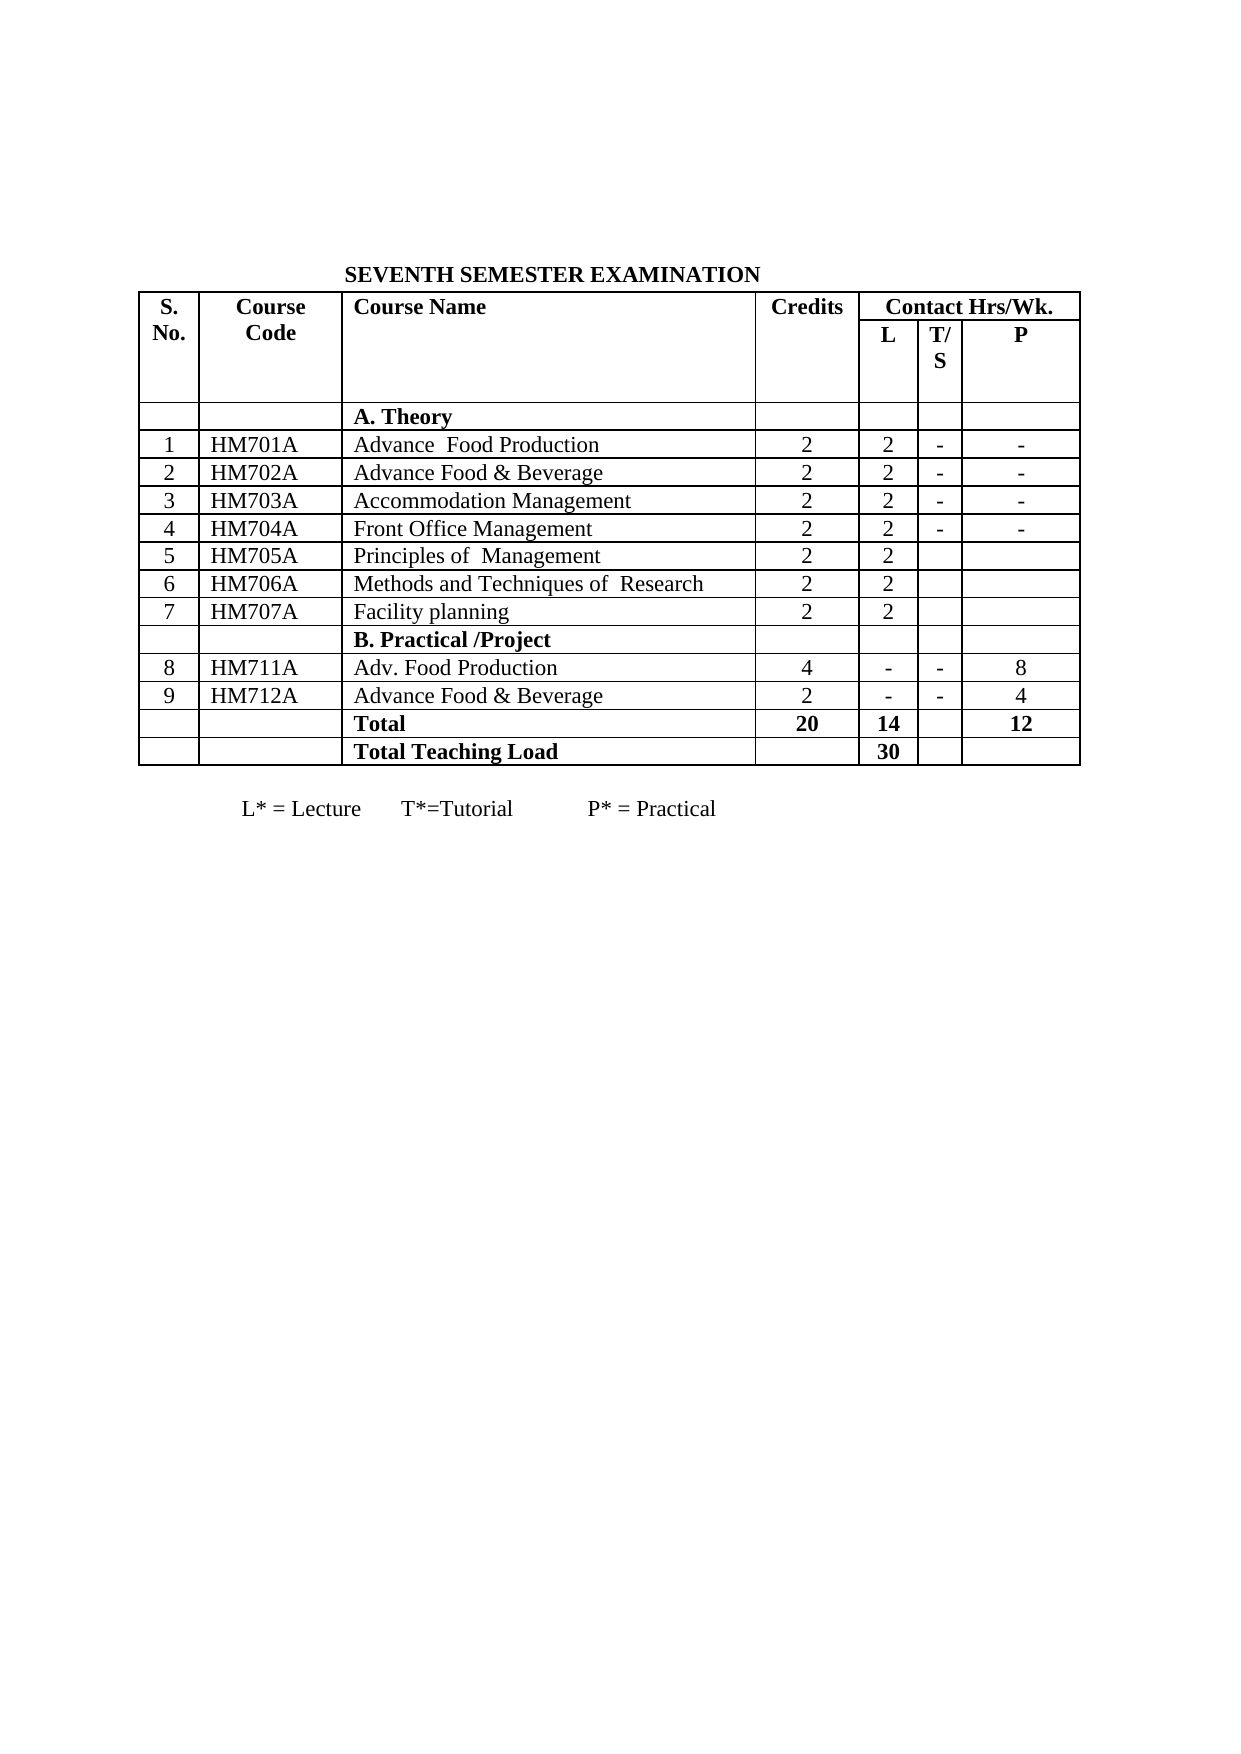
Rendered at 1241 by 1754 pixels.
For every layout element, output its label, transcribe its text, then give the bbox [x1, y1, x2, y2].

table_cell [919, 626, 961, 653]
table_cell A. Theory [343, 403, 755, 429]
table_cell Advance Food & Beverage [343, 459, 755, 485]
table_cell [963, 403, 1079, 429]
table_cell HM702A [200, 459, 341, 485]
table_header Course Name [343, 293, 755, 401]
table_cell Accommodation Management [343, 487, 755, 513]
table_header Course Code [200, 293, 341, 401]
table_cell 2 [756, 571, 858, 597]
table_cell B. Practical /Project [343, 626, 755, 653]
table_cell HM704A [200, 515, 341, 541]
table_cell [963, 571, 1079, 597]
table_cell 6 [140, 571, 198, 597]
table_cell 20 [756, 710, 858, 736]
table_cell - [919, 431, 961, 457]
table_cell 2 [140, 459, 198, 485]
table_cell [963, 738, 1079, 764]
table_cell - [963, 515, 1079, 541]
table_cell L [860, 321, 917, 401]
table_cell [963, 543, 1079, 569]
table_cell - [963, 459, 1079, 485]
table_cell - [919, 515, 961, 541]
table_cell 2 [756, 682, 858, 708]
table_header S. No. [140, 293, 198, 401]
table_cell [919, 543, 961, 569]
table_cell 2 [756, 598, 858, 625]
table_cell [200, 626, 341, 653]
table_cell 2 [860, 431, 917, 457]
table_cell HM711A [200, 654, 341, 681]
table_cell 2 [756, 487, 858, 513]
table_cell [140, 738, 198, 764]
table_cell [140, 626, 198, 653]
table_cell 12 [963, 710, 1079, 736]
table_cell [756, 626, 858, 653]
table_cell 30 [860, 738, 917, 764]
table_cell T/S [919, 321, 961, 401]
table_cell Advance Food Production [343, 431, 755, 457]
table_cell 14 [860, 710, 917, 736]
table_cell 4 [140, 515, 198, 541]
table_cell [919, 571, 961, 597]
table_cell 2 [756, 515, 858, 541]
table_cell P [963, 321, 1079, 401]
table_cell HM707A [200, 598, 341, 625]
table_cell 2 [860, 543, 917, 569]
table_header Credits [756, 293, 858, 401]
table_cell Principles of Management [343, 543, 755, 569]
text L* = Lecture T*=Tutorial P* = Practical [150, 795, 1090, 821]
table_cell 2 [756, 459, 858, 485]
table_cell 8 [963, 654, 1079, 681]
table_cell - [860, 682, 917, 708]
table_cell [756, 738, 858, 764]
table_cell - [919, 459, 961, 485]
table_cell [200, 710, 341, 736]
table_cell [860, 626, 917, 653]
table_cell 4 [963, 682, 1079, 708]
table_cell [919, 738, 961, 764]
table_cell 1 [140, 431, 198, 457]
table_cell Methods and Techniques of Research [343, 571, 755, 597]
table_cell - [860, 654, 917, 681]
table_cell [963, 598, 1079, 625]
table_cell - [919, 654, 961, 681]
table_cell 5 [140, 543, 198, 569]
table_cell HM705A [200, 543, 341, 569]
table_cell - [919, 682, 961, 708]
table_cell 2 [860, 598, 917, 625]
table_cell [919, 710, 961, 736]
text SEVENTH SEMESTER EXAMINATION [150, 261, 1090, 287]
table_cell [200, 403, 341, 429]
table_cell [756, 403, 858, 429]
table_cell [919, 403, 961, 429]
table_cell HM701A [200, 431, 341, 457]
table_cell [200, 738, 341, 764]
table_cell 2 [860, 571, 917, 597]
table_header Contact Hrs/Wk. [860, 293, 1079, 319]
table_cell - [963, 487, 1079, 513]
table_cell [140, 403, 198, 429]
table_cell 2 [860, 459, 917, 485]
table_cell 2 [756, 543, 858, 569]
table_cell 7 [140, 598, 198, 625]
table_cell HM703A [200, 487, 341, 513]
table_cell - [963, 431, 1079, 457]
table_cell 2 [860, 515, 917, 541]
table_cell [919, 598, 961, 625]
table_cell 2 [756, 431, 858, 457]
table_cell [140, 710, 198, 736]
table_cell 2 [860, 487, 917, 513]
table_cell 4 [756, 654, 858, 681]
table_cell - [919, 487, 961, 513]
table_cell Total Teaching Load [343, 738, 755, 764]
table_cell HM712A [200, 682, 341, 708]
table_cell 9 [140, 682, 198, 708]
table_cell Total [343, 710, 755, 736]
table_cell [963, 626, 1079, 653]
table_cell Advance Food & Beverage [343, 682, 755, 708]
table_cell 3 [140, 487, 198, 513]
table_cell [860, 403, 917, 429]
table_cell HM706A [200, 571, 341, 597]
table_cell Adv. Food Production [343, 654, 755, 681]
table_cell Front Office Management [343, 515, 755, 541]
table_cell Facility planning [343, 598, 755, 625]
table_cell 8 [140, 654, 198, 681]
